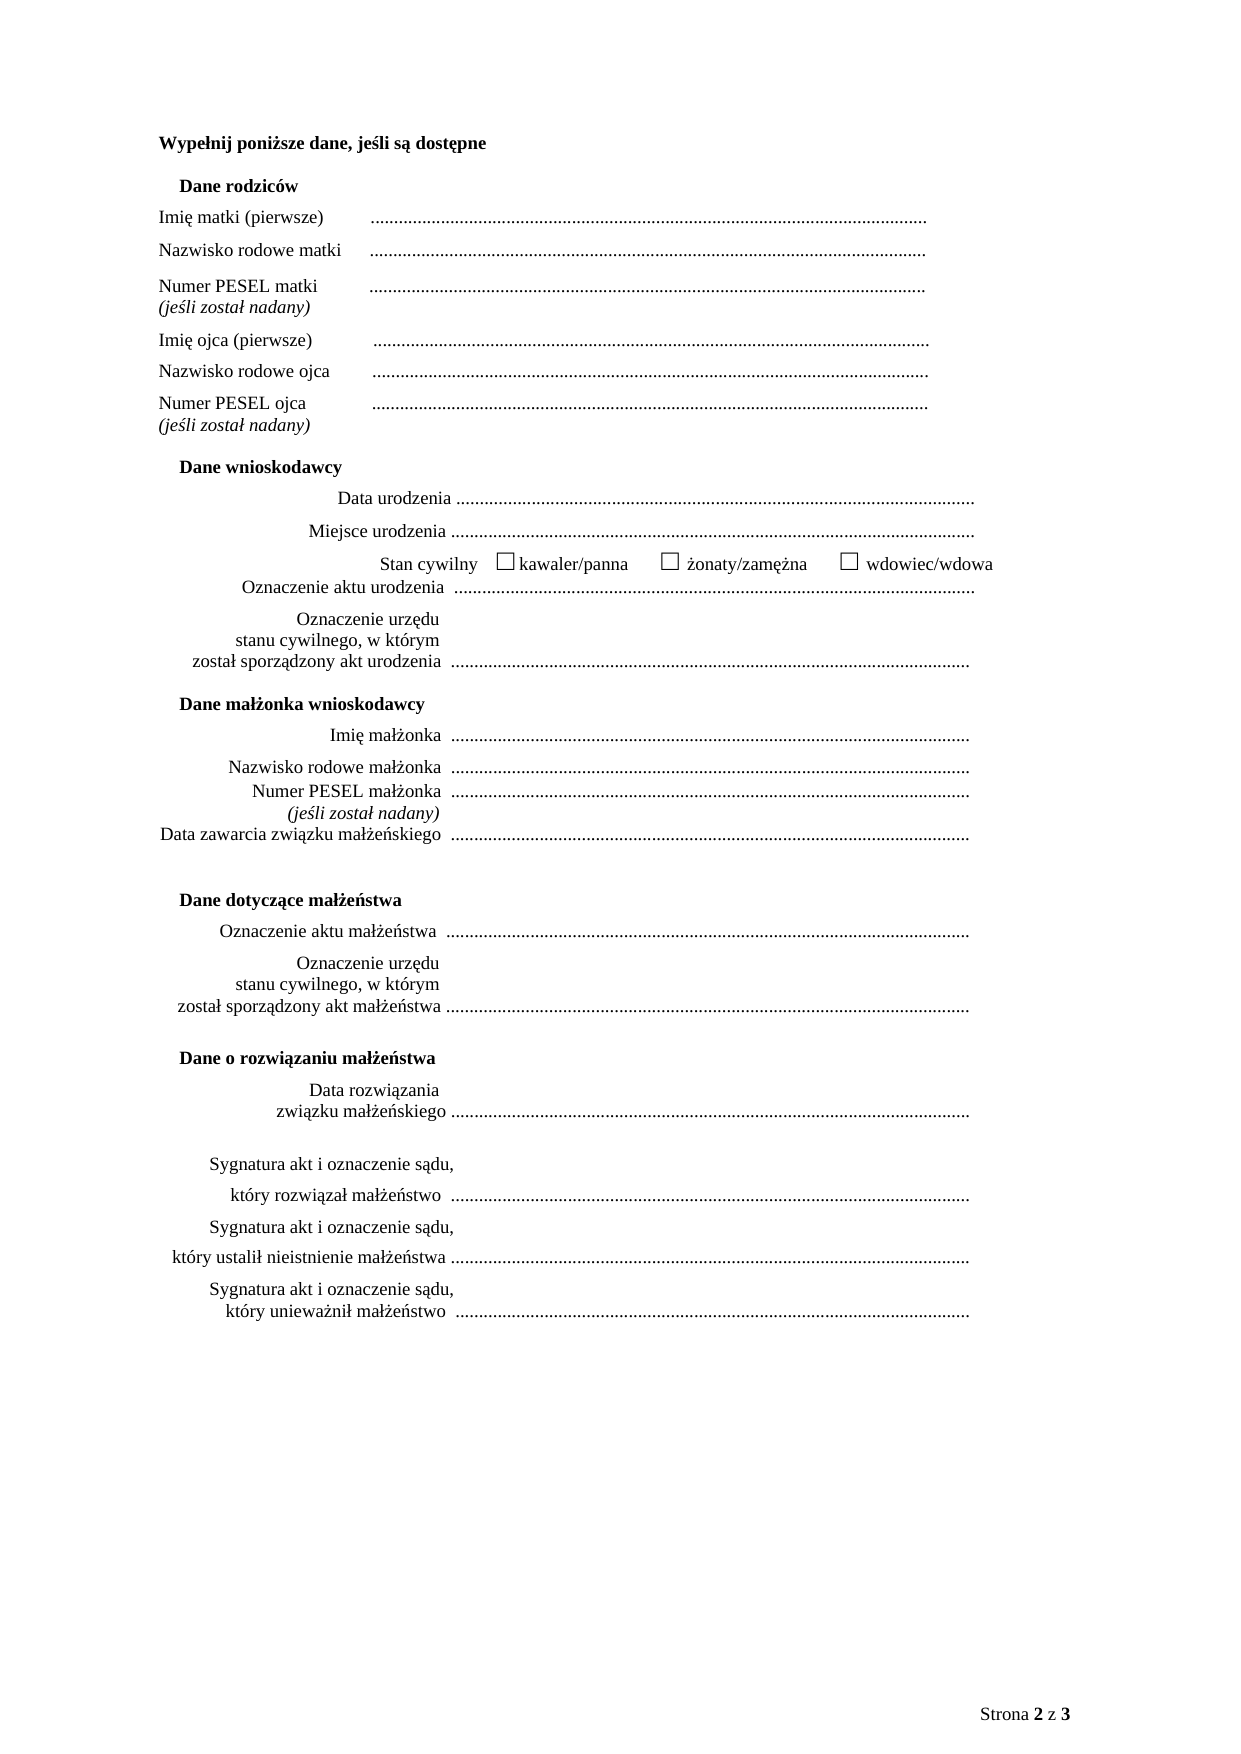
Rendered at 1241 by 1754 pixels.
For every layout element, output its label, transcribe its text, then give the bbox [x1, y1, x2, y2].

text Miejsce urodzenia [308, 511, 1070, 544]
text Imię ojca (pierwsze) ....................................................................................................................... [158, 330, 1059, 351]
text Sygnatura akt i oznaczenie sądu, [158, 1278, 454, 1299]
text Dane rodziców [179, 176, 1070, 197]
text Nazwisko rodowe małżonka ............................................................................................................... [158, 748, 971, 780]
text Sygnatura akt i oznaczenie sądu, [158, 1153, 454, 1174]
text Dane o rozwiązaniu małżeństwa [179, 1048, 1070, 1068]
text Imię matki (pierwsze) ....................................................................................................................... [158, 198, 1059, 230]
text Numer PESEL małżonka ............................................................................................................... [158, 780, 971, 802]
text stanu cywilnego, w którym [158, 973, 439, 995]
text Oznaczenie aktu urodzenia [242, 577, 1070, 598]
text został sporządzony akt małżeństwa ................................................................................................................ [158, 995, 971, 1016]
text Data rozwiązania [158, 1079, 439, 1100]
text Nazwisko rodowe ojca ....................................................................................................................... [158, 361, 1059, 382]
text Oznaczenie urzędu [158, 952, 439, 973]
text Oznaczenie urzędu [158, 608, 439, 629]
text który rozwiązał małżeństwo ............................................................................................................... [158, 1185, 971, 1206]
text (jeśli został nadany) [158, 802, 439, 823]
text który ustalił nieistnienie małżeństwa ............................................................................................................... [158, 1247, 971, 1268]
text Wypełnij poniższe dane, jeśli są dostępne [158, 133, 1070, 154]
text Data zawarcia związku małżeńskiego ............................................................................................................... [158, 823, 971, 845]
text (jeśli został nadany) [158, 414, 1059, 435]
text Imię małżonka ............................................................................................................... [158, 715, 971, 748]
text został sporządzony akt urodzenia ............................................................................................................... [158, 650, 971, 671]
text (jeśli został nadany) [158, 296, 1059, 318]
text związku małżeńskiego ............................................................................................................... [158, 1100, 971, 1122]
list Stan cywilny □ kawaler/panna □ żonaty/zamężna □ wdowiec/wdowa [346, 544, 1070, 577]
text który unieważnił małżeństwo .............................................................................................................. [158, 1299, 971, 1321]
text Oznaczenie aktu małżeństwa ................................................................................................................ [158, 921, 971, 941]
text Sygnatura akt i oznaczenie sądu, [158, 1216, 454, 1237]
text Dane wnioskodawcy [179, 457, 1070, 478]
text Nazwisko rodowe matki ....................................................................................................................... [158, 230, 1059, 263]
text stanu cywilnego, w którym [158, 629, 439, 650]
text Dane dotyczące małżeństwa [179, 889, 1070, 910]
text Numer PESEL ojca ....................................................................................................................... [158, 392, 1059, 414]
text Numer PESEL matki ....................................................................................................................... [158, 275, 1059, 296]
text Data urodzenia [337, 478, 1070, 511]
text Dane małżonka wnioskodawcy [179, 693, 1070, 714]
